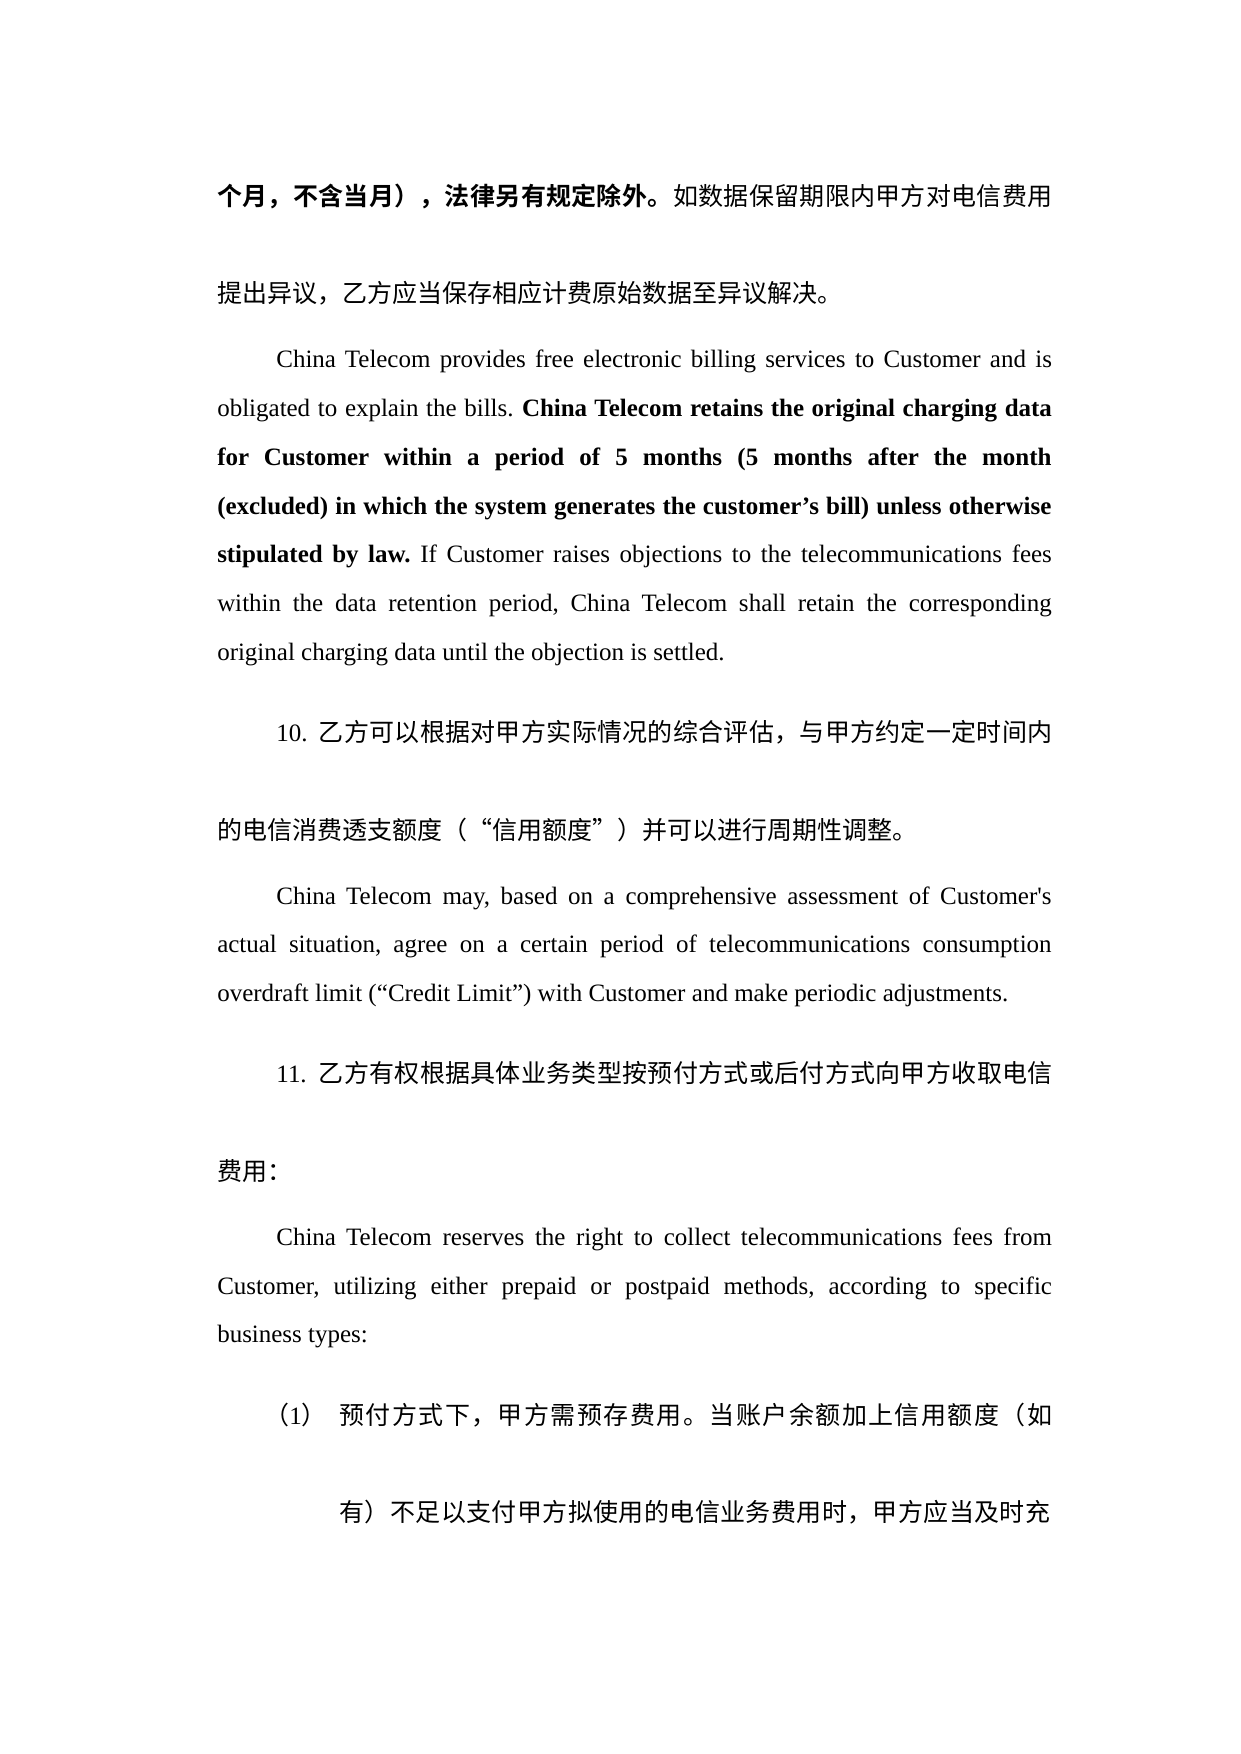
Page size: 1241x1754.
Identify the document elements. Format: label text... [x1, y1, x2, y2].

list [264, 1381, 1053, 1543]
list China Telecom provides free electronic billing services to Customer and is obligated to explain the bills. China Telecom retains the original charging data for Customer within a period of 5 months (5 months after the month (excluded) in which the system generates the customer’s bill) unless otherwise stipulated by law. If Customer raises objections to the telecommunications fees within the data retention period, China Telecom shall retain the corresponding original charging data until the objection is settled. [217, 343, 1053, 668]
list 乙方可以根据对甲方实际情况的综合评估，与甲方约定一定时间内的电信消费透支额度（“信用额度”）并可以进行周期性调整。 [217, 698, 1053, 861]
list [217, 162, 1053, 324]
list China Telecom may, based on a comprehensive assessment of Customer's actual situation, agree on a certain period of telecommunications consumption overdraft limit (“Credit Limit”) with Customer and make periodic adjustments. [217, 879, 1053, 1009]
list 乙方有权根据具体业务类型按预付方式或后付方式向甲方收取电信费用： [217, 1039, 1053, 1202]
list China Telecom reserves the right to collect telecommunications fees from Customer, utilizing either prepaid or postpaid methods, according to specific business types: [217, 1220, 1053, 1350]
